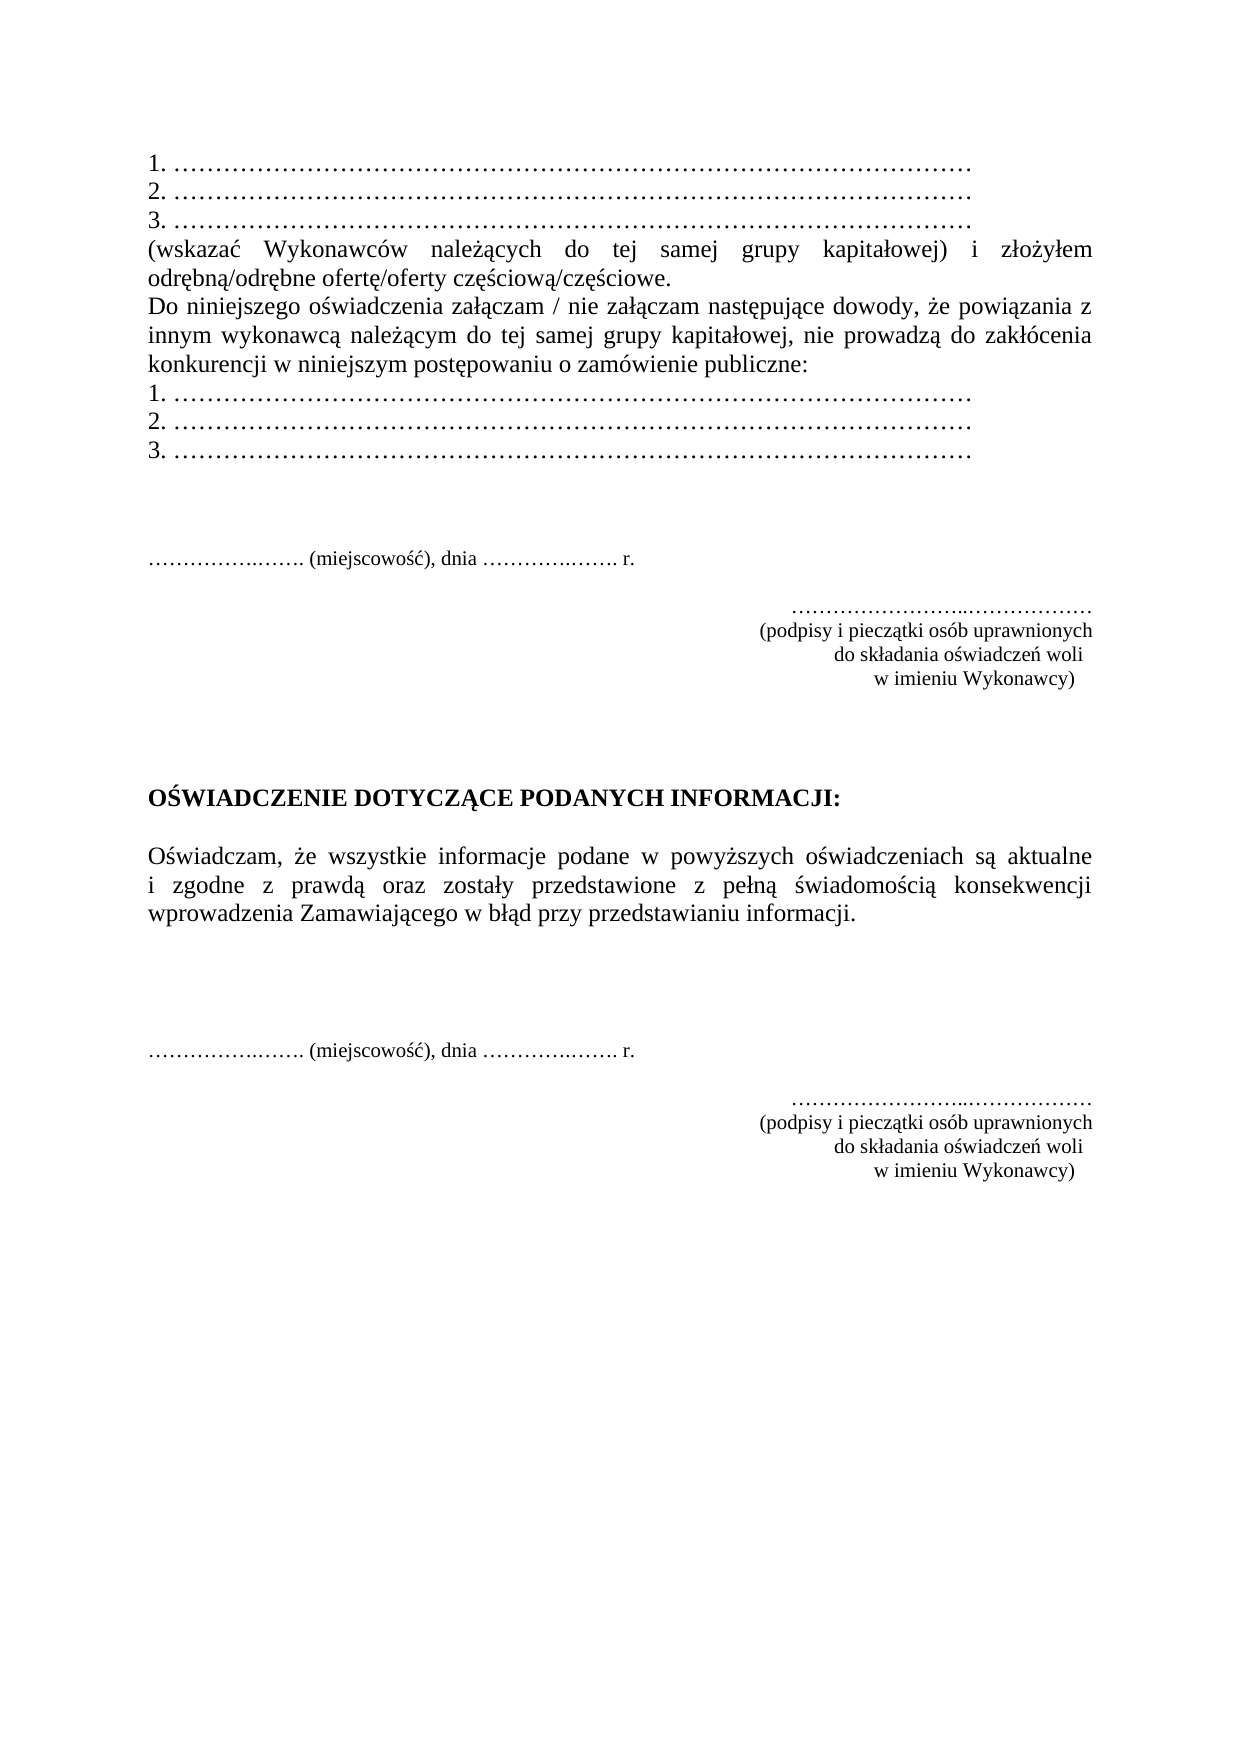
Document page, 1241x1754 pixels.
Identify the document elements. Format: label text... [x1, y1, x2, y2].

text (podpisy i pieczątki osób uprawnionych [148, 618, 1093, 642]
text OŚWIADCZENIE DOTYCZĄCE PODANYCH INFORMACJI: [148, 783, 1093, 812]
text (podpisy i pieczątki osób uprawnionych [148, 1110, 1093, 1134]
text 3. …………………………………………………………………………………… [148, 435, 1093, 464]
text Oświadczam, że wszystkie informacje podane w powyższych oświadczeniach są aktualne i zgodne z prawdą oraz zostały przedstawione z pełną świadomością konsekwencji wprowadzenia Zamawiającego w błąd przy przedstawianiu informacji. [148, 841, 1093, 927]
text 2. …………………………………………………………………………………… [148, 406, 1093, 435]
text (wskazać Wykonawców należących do tej samej grupy kapitałowej) i złożyłem odrębną/odrębne ofertę/oferty częściową/częściowe. [148, 234, 1093, 291]
text do składania oświadczeń woli [148, 642, 1093, 666]
text Do niniejszego oświadczenia załączam / nie załączam następujące dowody, że powiązania z innym wykonawcą należącym do tej samej grupy kapitałowej, nie prowadzą do zakłócenia konkurencji w niniejszym postępowaniu o zamówienie publiczne: [148, 291, 1093, 378]
text 1. …………………………………………………………………………………… [148, 378, 1093, 406]
text ……………………..……………… [148, 593, 1093, 618]
text 1. …………………………………………………………………………………… [148, 148, 1093, 176]
text 3. …………………………………………………………………………………… [148, 205, 1093, 234]
text 2. …………………………………………………………………………………… [148, 176, 1093, 205]
text …………….……. (miejscowość), dnia ………….……. r. [148, 1038, 1093, 1062]
text ……………………..……………… [148, 1086, 1093, 1110]
text …………….……. (miejscowość), dnia ………….……. r. [148, 545, 1093, 569]
text w imieniu Wykonawcy) [148, 666, 1093, 690]
text w imieniu Wykonawcy) [148, 1158, 1093, 1182]
text do składania oświadczeń woli [148, 1134, 1093, 1158]
